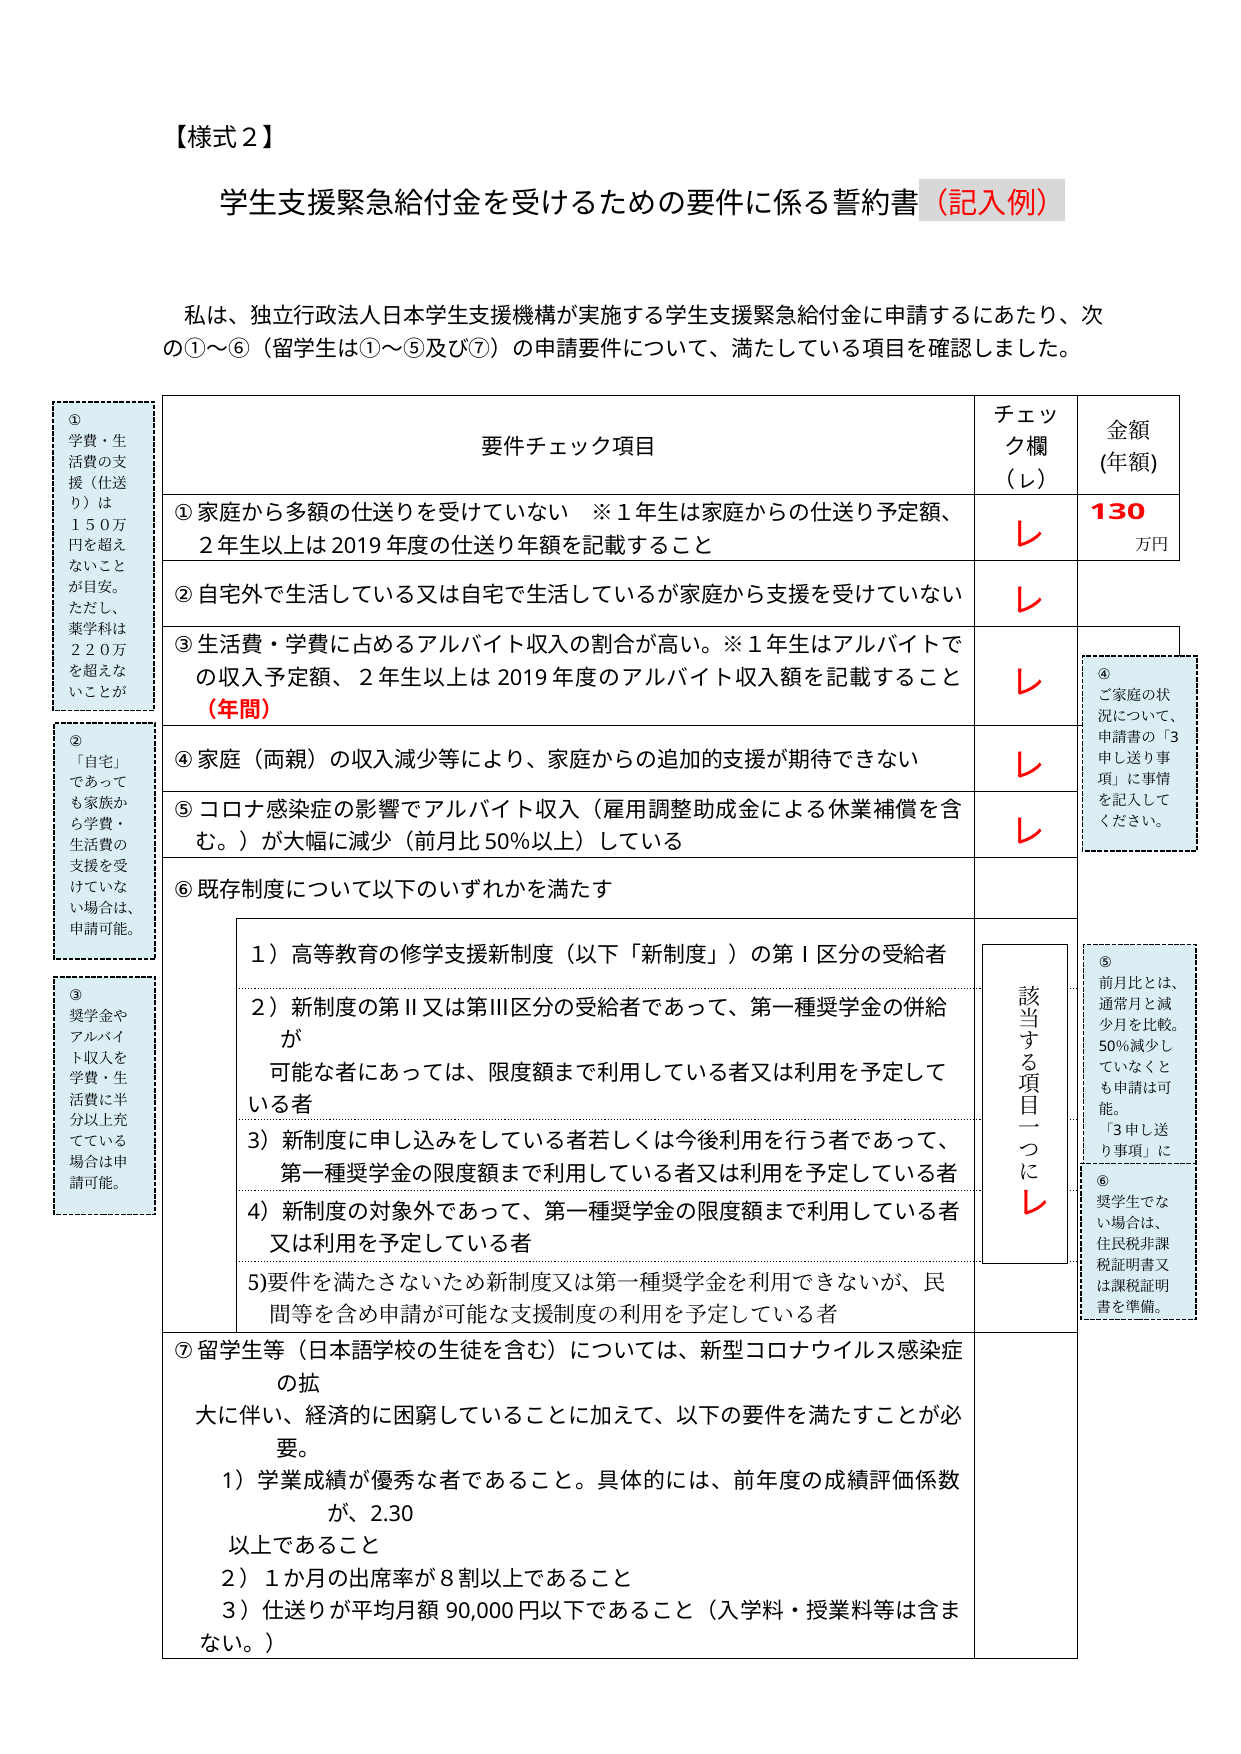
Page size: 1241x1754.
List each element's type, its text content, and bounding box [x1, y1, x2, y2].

table_cell [975, 1119, 982, 1190]
table_cell [975, 988, 982, 1119]
table_cell ③生活費・学費に占めるアルバイト収入の割合が高い。※１年生はアルバイトでの収入予定額、２年生以上は2019年度のアルバイト収入額を記載すること（年間） [163, 627, 974, 724]
table_cell [975, 1190, 982, 1261]
text 学生支援緊急給付金を受けるための要件に係る誓約書（記入例） [162, 168, 1122, 233]
table_cell ②自宅外で生活している又は自宅で生活しているが家庭から支援を受けていない [163, 561, 974, 626]
table_cell 5)要件を満たさないため新制度又は第一種奨学金を利用できないが、民間等を含め申請が可能な支援制度の利用を予定している者 [237, 1261, 974, 1332]
table_cell [975, 919, 1077, 988]
table_cell 3）新制度に申し込みをしている者若しくは今後利用を行う者であって、第一種奨学金の限度額まで利用している者又は利用を予定している者 [237, 1119, 974, 1190]
text 私は、独立行政法人日本学生支援機構が実施する学生支援緊急給付金に申請するにあたり、次の①～⑥（留学生は①～⑤及び⑦）の申請要件について、満たしている項目を確認しました。 [162, 298, 1122, 363]
table_cell [1068, 1119, 1077, 1190]
table_cell [1068, 1190, 1077, 1261]
table_cell ⑤コロナ感染症の影響でアルバイト収入（雇用調整助成金による休業補償を含む。）が大幅に減少（前月比50％以上）している [163, 792, 974, 857]
table_cell ㇾ [975, 561, 1077, 626]
text 【様式２】 [162, 103, 1122, 168]
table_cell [163, 1333, 974, 1658]
table_cell １）高等教育の修学支援新制度（以下「新制度」）の第Ⅰ区分の受給者 [237, 919, 974, 988]
table_header チェック欄（ㇾ） [975, 396, 1077, 494]
table_cell ⑥既存制度について以下のいずれかを満たす [163, 858, 974, 917]
table_cell ２）新制度の第Ⅱ又は第Ⅲ区分の受給者であって、第一種奨学金の併給が 可能な者にあっては、限度額まで利用している者又は利用を予定している者 [237, 988, 974, 1119]
table_cell ㇾ [975, 792, 1077, 857]
table_cell [975, 1333, 1077, 1658]
table_cell [1068, 988, 1077, 1119]
table_cell ④家庭（両親）の収入減少等により、家庭からの追加的支援が期待できない [163, 726, 974, 791]
table_cell [163, 919, 236, 1332]
table_cell ①家庭から多額の仕送りを受けていない ※１年生は家庭からの仕送り予定額、２年生以上は2019年度の仕送り年額を記載すること [163, 495, 974, 560]
table_cell 60 万円 [1078, 627, 1179, 724]
table_cell 4）新制度の対象外であって、第一種奨学金の限度額まで利用している者 又は利用を予定している者 [237, 1190, 974, 1261]
table_cell [975, 1261, 1077, 1332]
table_cell 130 万円 [1078, 495, 1179, 560]
table_cell ㇾ [975, 495, 1077, 560]
table_header 金額 (年額) [1078, 396, 1179, 494]
table_cell [975, 858, 1077, 917]
table_cell ㇾ [975, 627, 1077, 724]
table_header 要件チェック項目 [163, 396, 974, 494]
table_cell ㇾ [975, 726, 1077, 791]
